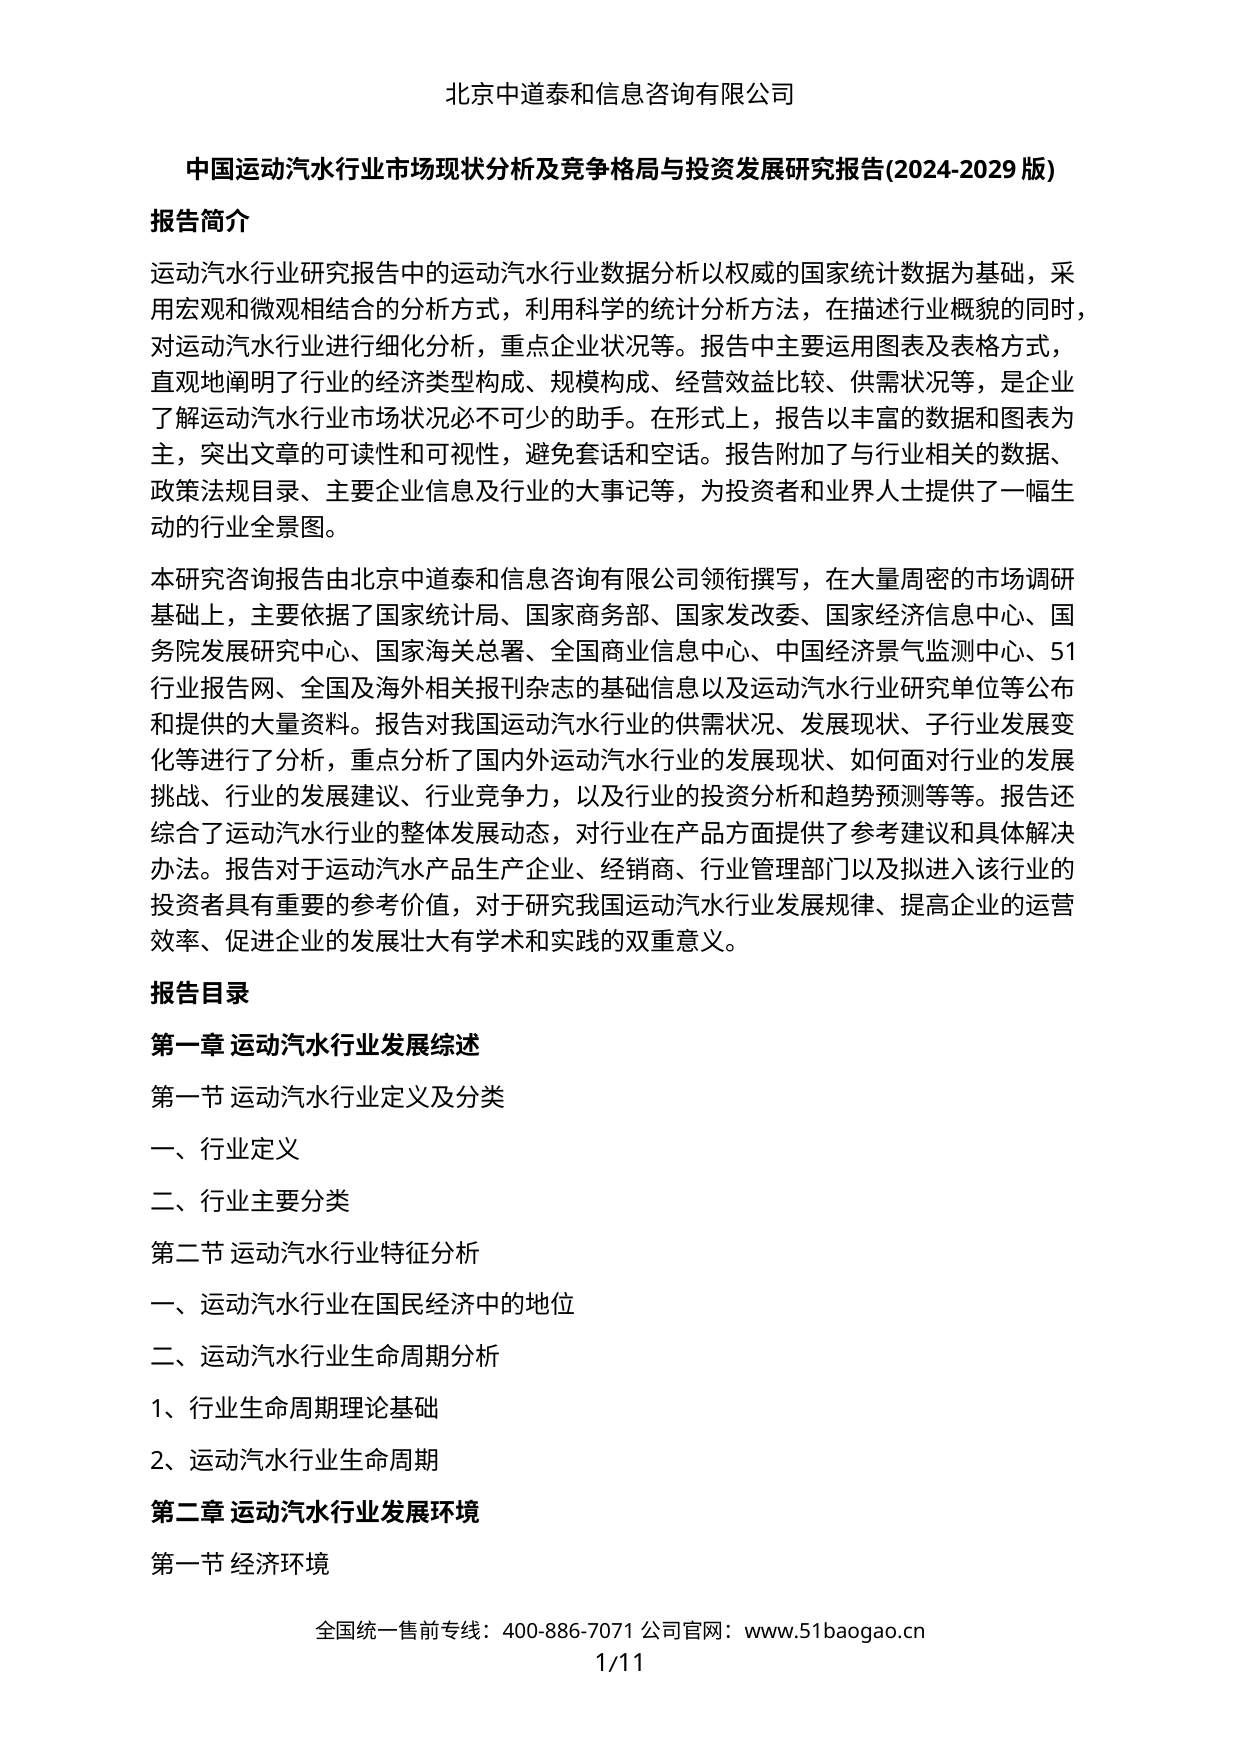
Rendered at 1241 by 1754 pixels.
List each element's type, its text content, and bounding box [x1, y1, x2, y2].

text 2、运动汽水行业生命周期 [150, 1441, 1090, 1477]
text 本研究咨询报告由北京中道泰和信息咨询有限公司领衔撰写，在大量周密的市场调研基础上，主要依据了国家统计局、国家商务部、国家发改委、国家经济信息中心、国务院发展研究中心、国家海关总署、全国商业信息中心、中国经济景气监测中心、51行业报告网、全国及海外相关报刊杂志的基础信息以及运动汽水行业研究单位等公布和提供的大量资料。报告对我国运动汽水行业的供需状况、发展现状、子行业发展变化等进行了分析，重点分析了国内外运动汽水行业的发展现状、如何面对行业的发展挑战、行业的发展建议、行业竞争力，以及行业的投资分析和趋势预测等等。报告还综合了运动汽水行业的整体发展动态，对行业在产品方面提供了参考建议和具体解决办法。报告对于运动汽水产品生产企业、经销商、行业管理部门以及拟进入该行业的投资者具有重要的参考价值，对于研究我国运动汽水行业发展规律、提高企业的运营效率、促进企业的发展壮大有学术和实践的双重意义。 [150, 559, 1090, 958]
text 报告简介 [150, 202, 1090, 238]
text 第二节 运动汽水行业特征分析 [150, 1233, 1090, 1269]
text 1、行业生命周期理论基础 [150, 1389, 1090, 1425]
text 报告目录 [150, 974, 1090, 1010]
text 第一节 经济环境 [150, 1544, 1090, 1581]
text 第一章 运动汽水行业发展综述 [150, 1026, 1090, 1062]
text 第一节 运动汽水行业定义及分类 [150, 1077, 1090, 1114]
text 第二章 运动汽水行业发展环境 [150, 1492, 1090, 1529]
text 一、运动汽水行业在国民经济中的地位 [150, 1285, 1090, 1321]
text 二、运动汽水行业生命周期分析 [150, 1337, 1090, 1373]
text 二、行业主要分类 [150, 1181, 1090, 1217]
text 中国运动汽水行业市场现状分析及竞争格局与投资发展研究报告(2024-2029版) [150, 150, 1090, 186]
text 运动汽水行业研究报告中的运动汽水行业数据分析以权威的国家统计数据为基础，采用宏观和微观相结合的分析方式，利用科学的统计分析方法，在描述行业概貌的同时，对运动汽水行业进行细化分析，重点企业状况等。报告中主要运用图表及表格方式，直观地阐明了行业的经济类型构成、规模构成、经营效益比较、供需状况等，是企业了解运动汽水行业市场状况必不可少的助手。在形式上，报告以丰富的数据和图表为主，突出文章的可读性和可视性，避免套话和空话。报告附加了与行业相关的数据、政策法规目录、主要企业信息及行业的大事记等，为投资者和业界人士提供了一幅生动的行业全景图。 [150, 254, 1090, 544]
text 一、行业定义 [150, 1129, 1090, 1166]
